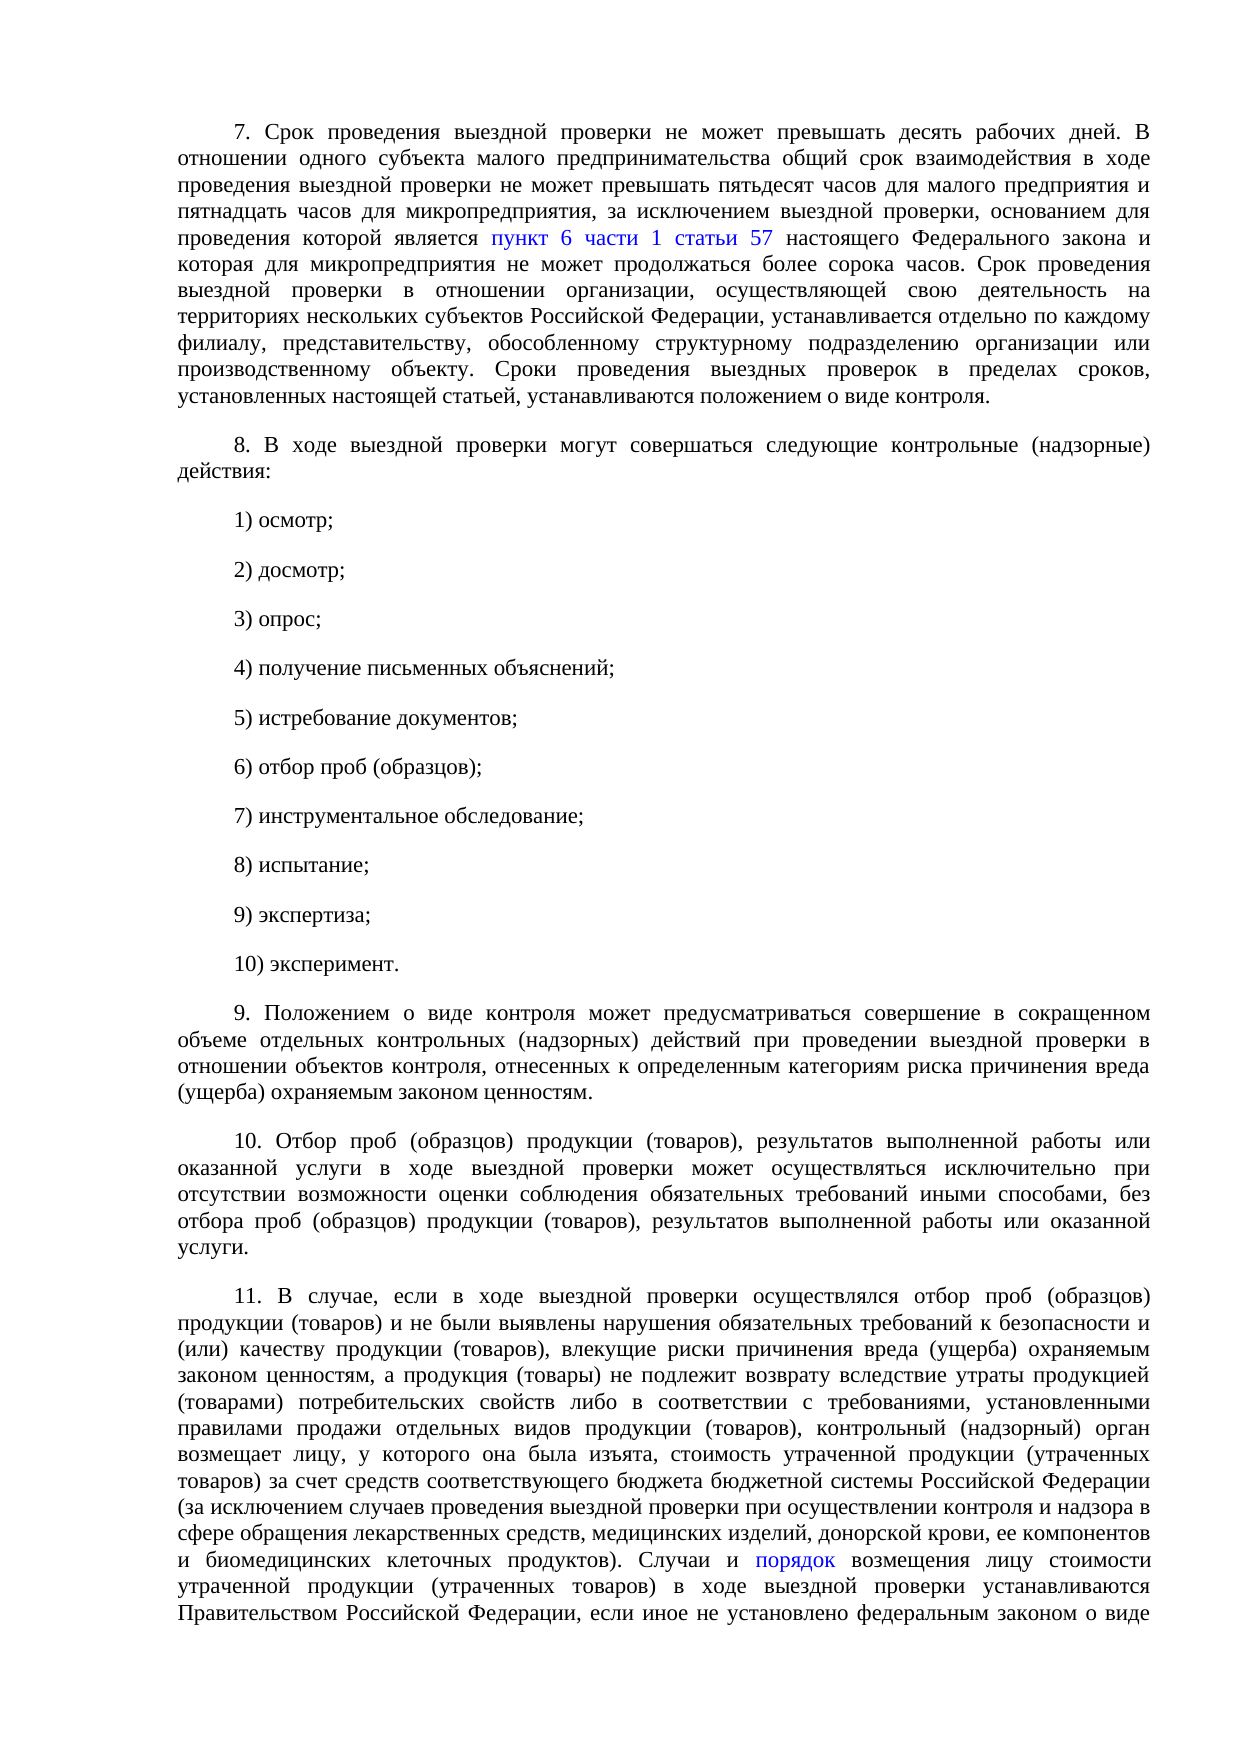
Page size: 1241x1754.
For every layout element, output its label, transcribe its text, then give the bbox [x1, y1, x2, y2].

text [177, 1282, 1152, 1625]
text 9. Положением о виде контроля может предусматриваться совершение в сокращенном объеме отдельных контрольных (надзорных) действий при проведении выездной проверки в отношении объектов контроля, отнесенных к определенным категориям риска причинения вреда (ущерба) охраняемым законом ценностям. [177, 999, 1152, 1105]
text 7) инструментальное обследование; [177, 802, 1152, 828]
text 10) эксперимент. [177, 950, 1152, 976]
text 6) отбор проб (образцов); [177, 753, 1152, 779]
text 10. Отбор проб (образцов) продукции (товаров), результатов выполненной работы или оказанной услуги в ходе выездной проверки может осуществляться исключительно при отсутствии возможности оценки соблюдения обязательных требований иными способами, без отбора проб (образцов) продукции (товаров), результатов выполненной работы или оказанной услуги. [177, 1128, 1152, 1259]
text 5) истребование документов; [177, 704, 1152, 730]
text 2) досмотр; [177, 556, 1152, 582]
text 8. В ходе выездной проверки могут совершаться следующие контрольные (надзорные) действия: [177, 431, 1152, 484]
text 9) экспертиза; [177, 901, 1152, 927]
text 4) получение письменных объяснений; [177, 654, 1152, 681]
text 3) опрос; [177, 605, 1152, 631]
text 8) испытание; [177, 851, 1152, 878]
text 1) осмотр; [177, 507, 1152, 533]
text 7. Срок проведения выездной проверки не может превышать десять рабочих дней. В отношении одного субъекта малого предпринимательства общий срок взаимодействия в ходе проведения выездной проверки не может превышать пятьдесят часов для малого предприятия и пятнадцать часов для микропредприятия, за исключением выездной проверки, основанием для проведения которой является пункт 6 части 1 статьи 57 настоящего Федерального закона и которая для микропредприятия не может продолжаться более сорока часов. Срок проведения выездной проверки в отношении организации, осуществляющей свою деятельность на территориях нескольких субъектов Российской Федерации, устанавливается отдельно по каждому филиалу, представительству, обособленному структурному подразделению организации или производственному объекту. Сроки проведения выездных проверок в пределах сроков, установленных настоящей статьей, устанавливаются положением о виде контроля. [177, 118, 1152, 408]
